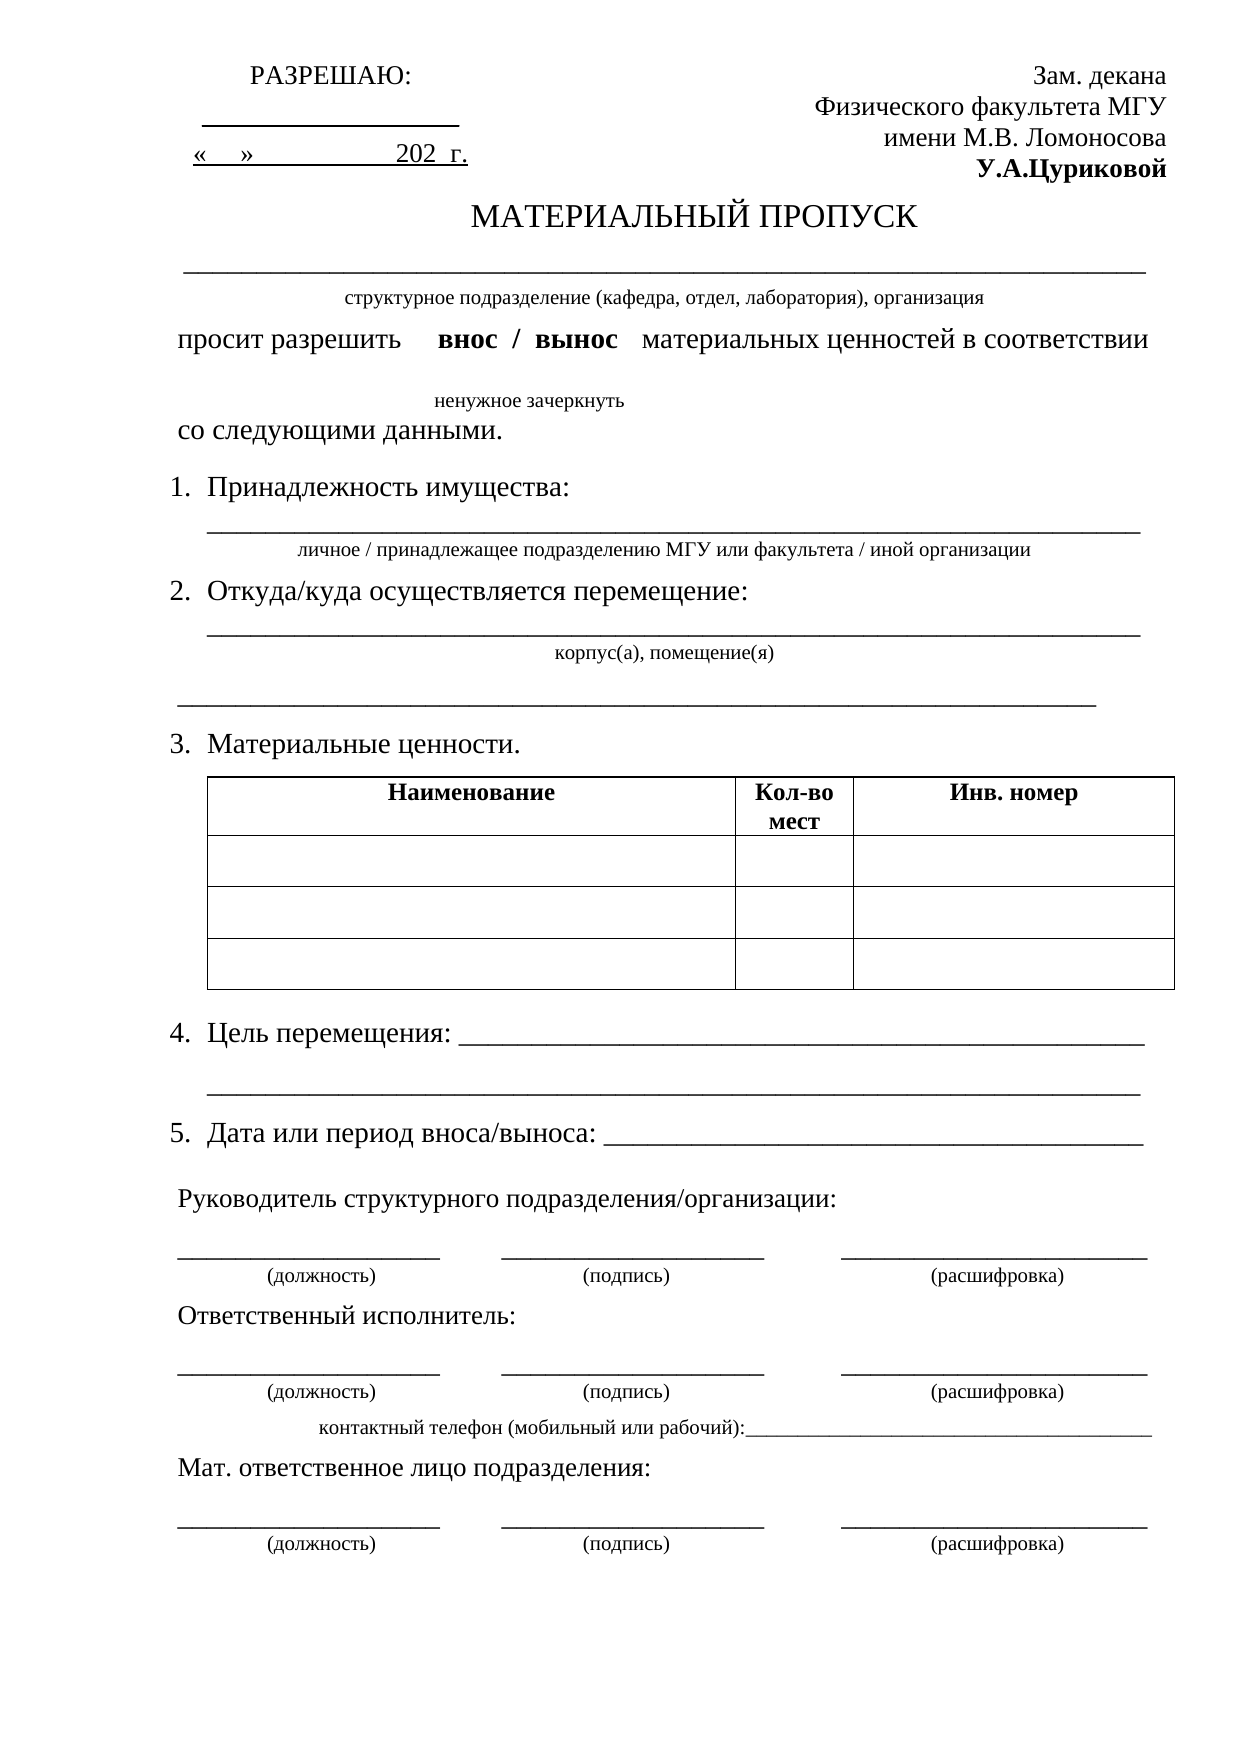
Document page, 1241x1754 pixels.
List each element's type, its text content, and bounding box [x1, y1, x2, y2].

text (должность) (подпись) (расшифровка) [177, 1379, 1152, 1403]
text Руководитель структурного подразделения/организации: [177, 1182, 1152, 1214]
list Откуда/куда осуществляется перемещение: ________________________________________________________________ [169, 573, 1152, 640]
table_cell [854, 939, 1174, 989]
table_header Инв. номер [854, 778, 1174, 835]
text контактный телефон (мобильный или рабочий):_______________________________________ [177, 1415, 1152, 1439]
table_cell [208, 836, 735, 886]
list Материальные ценности. [169, 726, 1152, 760]
table_cell [208, 939, 735, 989]
text _______________________________________________________________ [177, 676, 1152, 709]
table_cell [208, 887, 735, 937]
text __________________ __________________ _____________________ [177, 1345, 1152, 1379]
table_cell [854, 836, 1174, 886]
table_header Зам. декана Физического факультета МГУ имени М.В. Ломоносова У.А.Цуриковой [484, 59, 1178, 184]
text структурное подразделение (кафедра, отдел, лаборатория), организация [177, 285, 1152, 309]
list Цель перемещения: _______________________________________________ ________________________________________________________________ [169, 1015, 1152, 1099]
text __________________ __________________ _____________________ [177, 1229, 1152, 1263]
table_cell [736, 887, 853, 937]
text Мат. ответственное лицо подразделения: [177, 1451, 1152, 1482]
text __________________ __________________ _____________________ [177, 1498, 1152, 1531]
list Принадлежность имущества: ________________________________________________________________ [169, 469, 1152, 537]
table_cell [736, 939, 853, 989]
table_header Наименование [208, 778, 735, 835]
text просит разрешить внос / вынос материальных ценностей в соответствии ненужное зачеркнуть со следующими данными. [177, 321, 1152, 446]
list Дата или период вноса/выноса: _____________________________________ [169, 1115, 1152, 1149]
text МАТЕРИАЛЬНЫЙ ПРОПУСК __________________________________________________________________ [177, 196, 1152, 276]
text личное / принадлежащее подразделению МГУ или факультета / иной организации [177, 537, 1152, 561]
text (должность) (подпись) (расшифровка) [177, 1531, 1152, 1555]
text Ответственный исполнитель: [177, 1299, 1152, 1330]
table_header РАЗРЕШАЮ: ___________________ « » 202 г. [177, 59, 484, 184]
table_cell [854, 887, 1174, 937]
text (должность) (подпись) (расшифровка) [177, 1263, 1152, 1287]
table_cell [736, 836, 853, 886]
table_header Кол-во мест [736, 778, 853, 835]
text корпус(а), помещение(я) [177, 640, 1152, 664]
